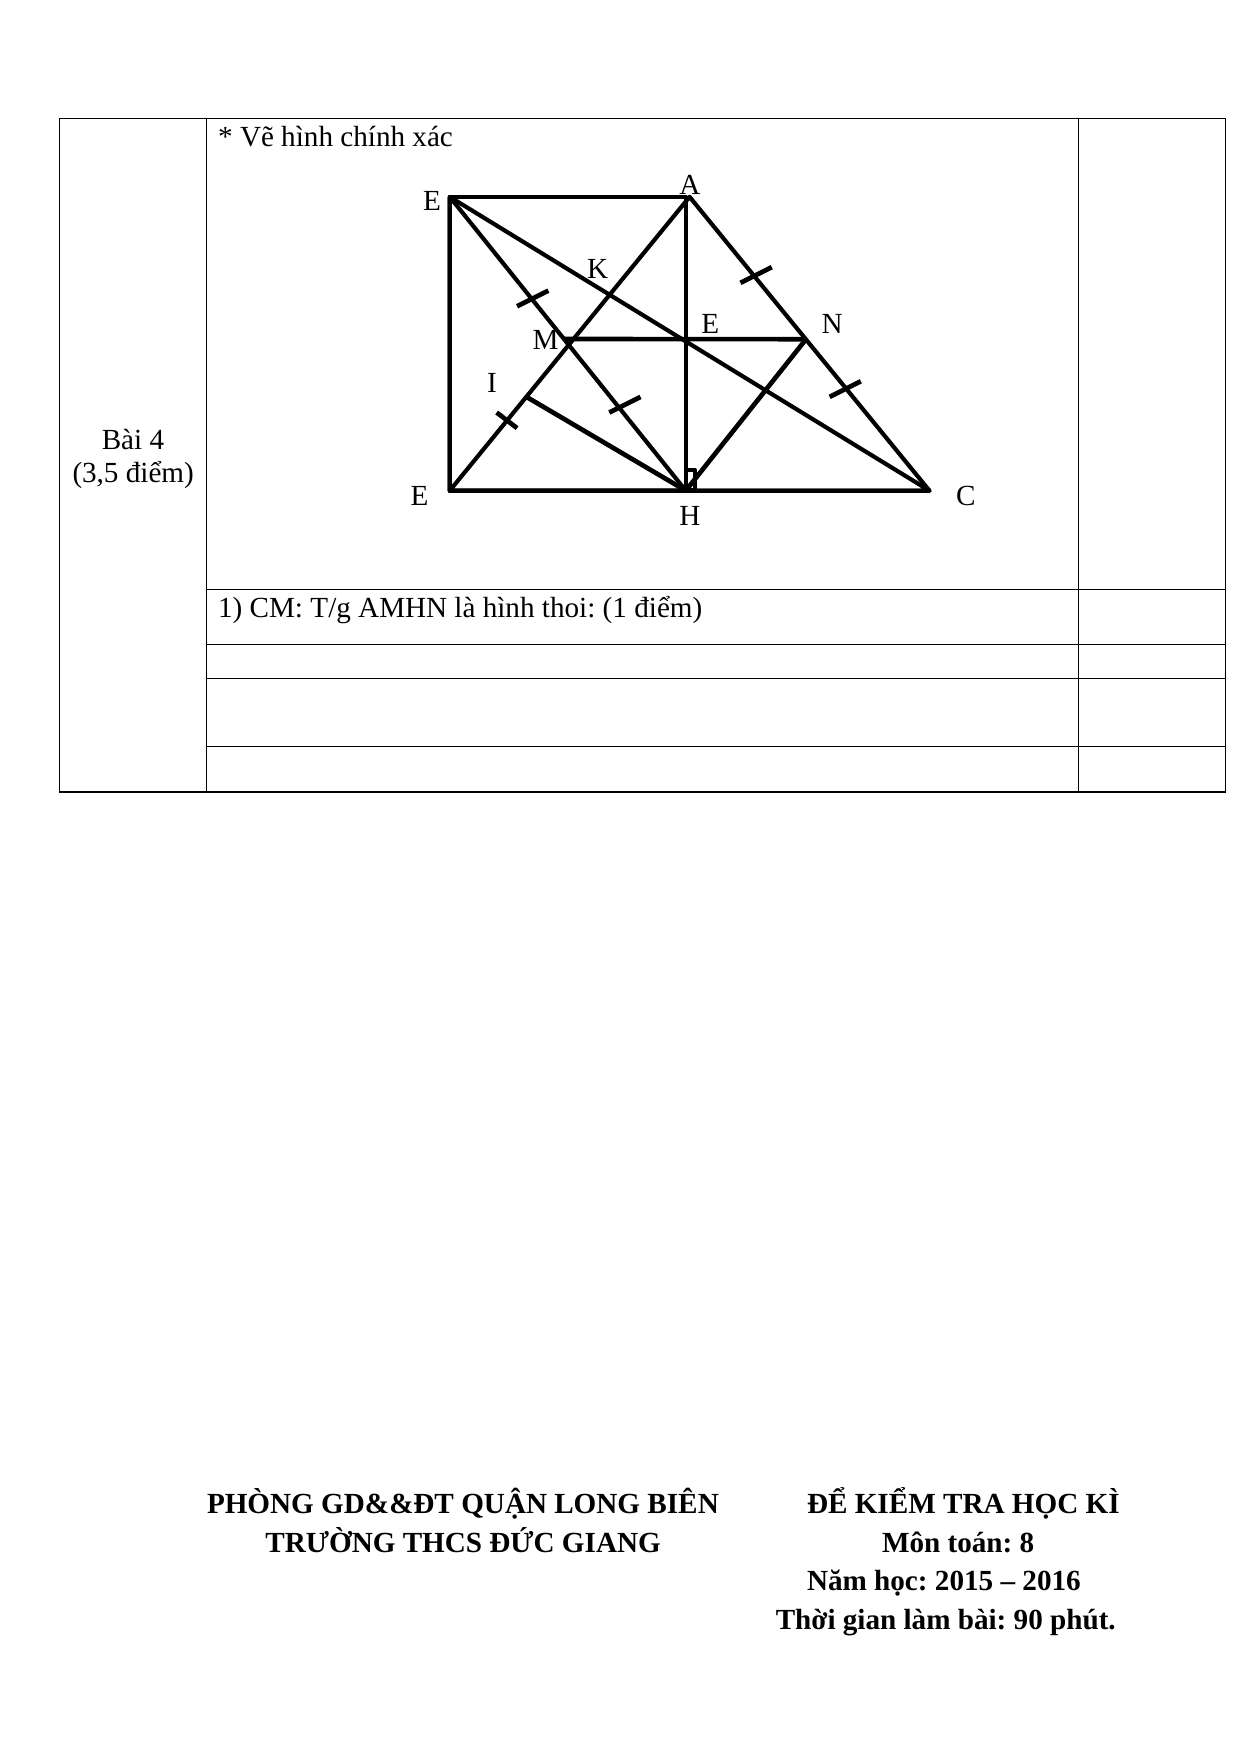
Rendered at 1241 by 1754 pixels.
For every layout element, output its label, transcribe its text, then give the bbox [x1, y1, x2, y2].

table_cell [1079, 645, 1225, 678]
table_cell [207, 679, 1078, 746]
table_cell 1) CM: T/g AMHN là hình thoi: (1 điểm) [207, 590, 1078, 643]
table_cell [207, 747, 1078, 791]
text Năm học: 2015 – 2016 [732, 1563, 1122, 1597]
table_header [1079, 119, 1225, 589]
table_cell [1079, 747, 1225, 791]
table_cell [1079, 679, 1225, 746]
text TRƯỜNG THCS ĐỨC GIANG Môn toán: 8 [207, 1525, 1122, 1558]
text Thời gian làm bài: 90 phút. [732, 1602, 1122, 1635]
text PHÒNG GD&&ĐT QUẬN LONG BIÊN ĐỂ KIỂM TRA HỌC KÌ [207, 1486, 1122, 1520]
table_header * Vẽ hình chính xác [207, 119, 1078, 589]
table_cell [207, 645, 1078, 678]
table_cell [1079, 590, 1225, 643]
table_header Bài 4 (3,5 điểm) [60, 119, 206, 791]
